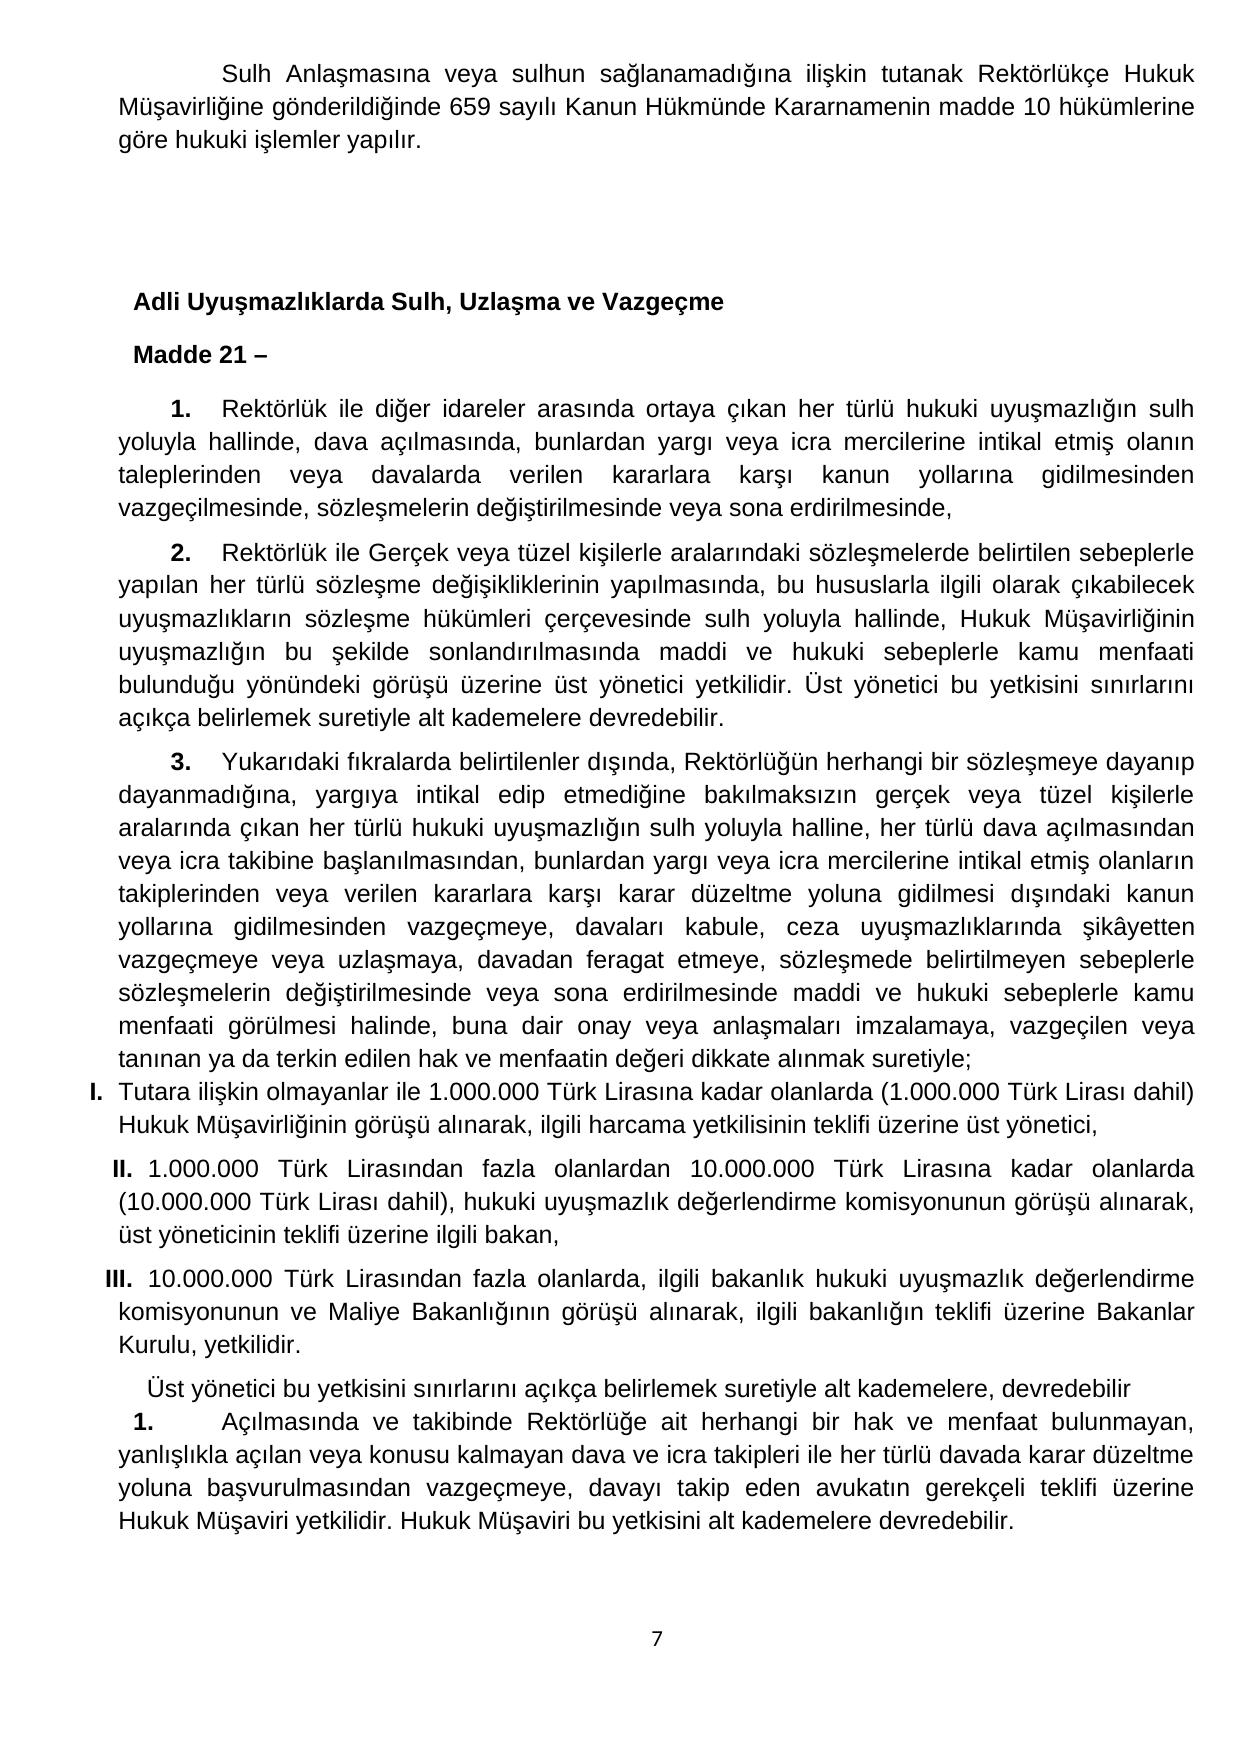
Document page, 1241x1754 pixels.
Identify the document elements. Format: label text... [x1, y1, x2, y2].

list Tutara ilişkin olmayanlar ile 1.000.000 Türk Lirasına kadar olanlarda (1.000.000 Türk Lirası dahil) Hukuk Müşavirliğinin görüşü alınarak, ilgili harcama yetkilisinin teklifi üzerine üst yönetici, [103, 1077, 1196, 1139]
list Yukarıdaki fıkralarda belirtilenler dışında, Rektörlüğün herhangi bir sözleşmeye dayanıp dayanmadığına, yargıya intikal edip etmediğine bakılmaksızın gerçek veya tüzel kişilerle aralarında çıkan her türlü hukuki uyuşmazlığın sulh yoluyla halline, her türlü dava açılmasından veya icra takibine başlanılmasından, bunlardan yargı veya icra mercilerine intikal etmiş olanların takiplerinden veya verilen kararlara karşı karar düzeltme yoluna gidilmesi dışındaki kanun yollarına gidilmesinden vazgeçmeye, davaları kabule, ceza uyuşmazlıklarında şikâyetten vazgeçmeye veya uzlaşmaya, davadan feragat etmeye, sözleşmede belirtilmeyen sebeplerle sözleşmelerin değiştirilmesinde veya sona erdirilmesinde maddi ve hukuki sebeplerle kamu menfaati görülmesi halinde, buna dair onay veya anlaşmaları imzalamaya, vazgeçilen veya tanınan ya da terkin edilen hak ve menfaatin değeri dikkate alınmak suretiyle; [118, 747, 1196, 1073]
list 10.000.000 Türk Lirasından fazla olanlarda, ilgili bakanlık hukuki uyuşmazlık değerlendirme komisyonunun ve Maliye Bakanlığının görüşü alınarak, ilgili bakanlığın teklifi üzerine Bakanlar Kurulu, yetkilidir. [118, 1264, 1196, 1359]
list 1.000.000 Türk Lirasından fazla olanlardan 10.000.000 Türk Lirasına kadar olanlarda (10.000.000 Türk Lirası dahil), hukuki uyuşmazlık değerlendirme komisyonunun görüşü alınarak, üst yöneticinin teklifi üzerine ilgili bakan, [118, 1154, 1196, 1249]
list Açılmasında ve takibinde Rektörlüğe ait herhangi bir hak ve menfaat bulunmayan, yanlışlıkla açılan veya konusu kalmayan dava ve icra takipleri ile her türlü davada karar düzeltme yoluna başvurulmasından vazgeçmeye, davayı takip eden avukatın gerekçeli teklifi üzerine Hukuk Müşaviri yetkilidir. Hukuk Müşaviri bu yetkisini alt kademelere devredebilir. [118, 1407, 1196, 1535]
text Madde 21 – [118, 341, 1196, 369]
list Üst yönetici bu yetkisini sınırlarını açıkça belirlemek suretiyle alt kademelere, devredebilir [118, 1374, 1196, 1403]
text Adli Uyuşmazlıklarda Sulh, Uzlaşma ve Vazgeçme [118, 287, 1196, 315]
list Rektörlük ile diğer idareler arasında ortaya çıkan her türlü hukuki uyuşmazlığın sulh yoluyla hallinde, dava açılmasında, bunlardan yargı veya icra mercilerine intikal etmiş olanın taleplerinden veya davalarda verilen kararlara karşı kanun yollarına gidilmesinden vazgeçilmesinde, sözleşmelerin değiştirilmesinde veya sona erdirilmesinde, [118, 394, 1196, 522]
text Sulh Anlaşmasına veya sulhun sağlanamadığına ilişkin tutanak Rektörlükçe Hukuk Müşavirliğine gönderildiğinde 659 sayılı Kanun Hükmünde Kararnamenin madde 10 hükümlerine göre hukuki işlemler yapılır. [118, 59, 1196, 154]
list Rektörlük ile Gerçek veya tüzel kişilerle aralarındaki sözleşmelerde belirtilen sebeplerle yapılan her türlü sözleşme değişikliklerinin yapılmasında, bu hususlarla ilgili olarak çıkabilecek uyuşmazlıkların sözleşme hükümleri çerçevesinde sulh yoluyla hallinde, Hukuk Müşavirliğinin uyuşmazlığın bu şekilde sonlandırılmasında maddi ve hukuki sebeplerle kamu menfaati bulunduğu yönündeki görüşü üzerine üst yönetici yetkilidir. Üst yönetici bu yetkisini sınırlarını açıkça belirlemek suretiyle alt kademelere devredebilir. [118, 537, 1196, 731]
